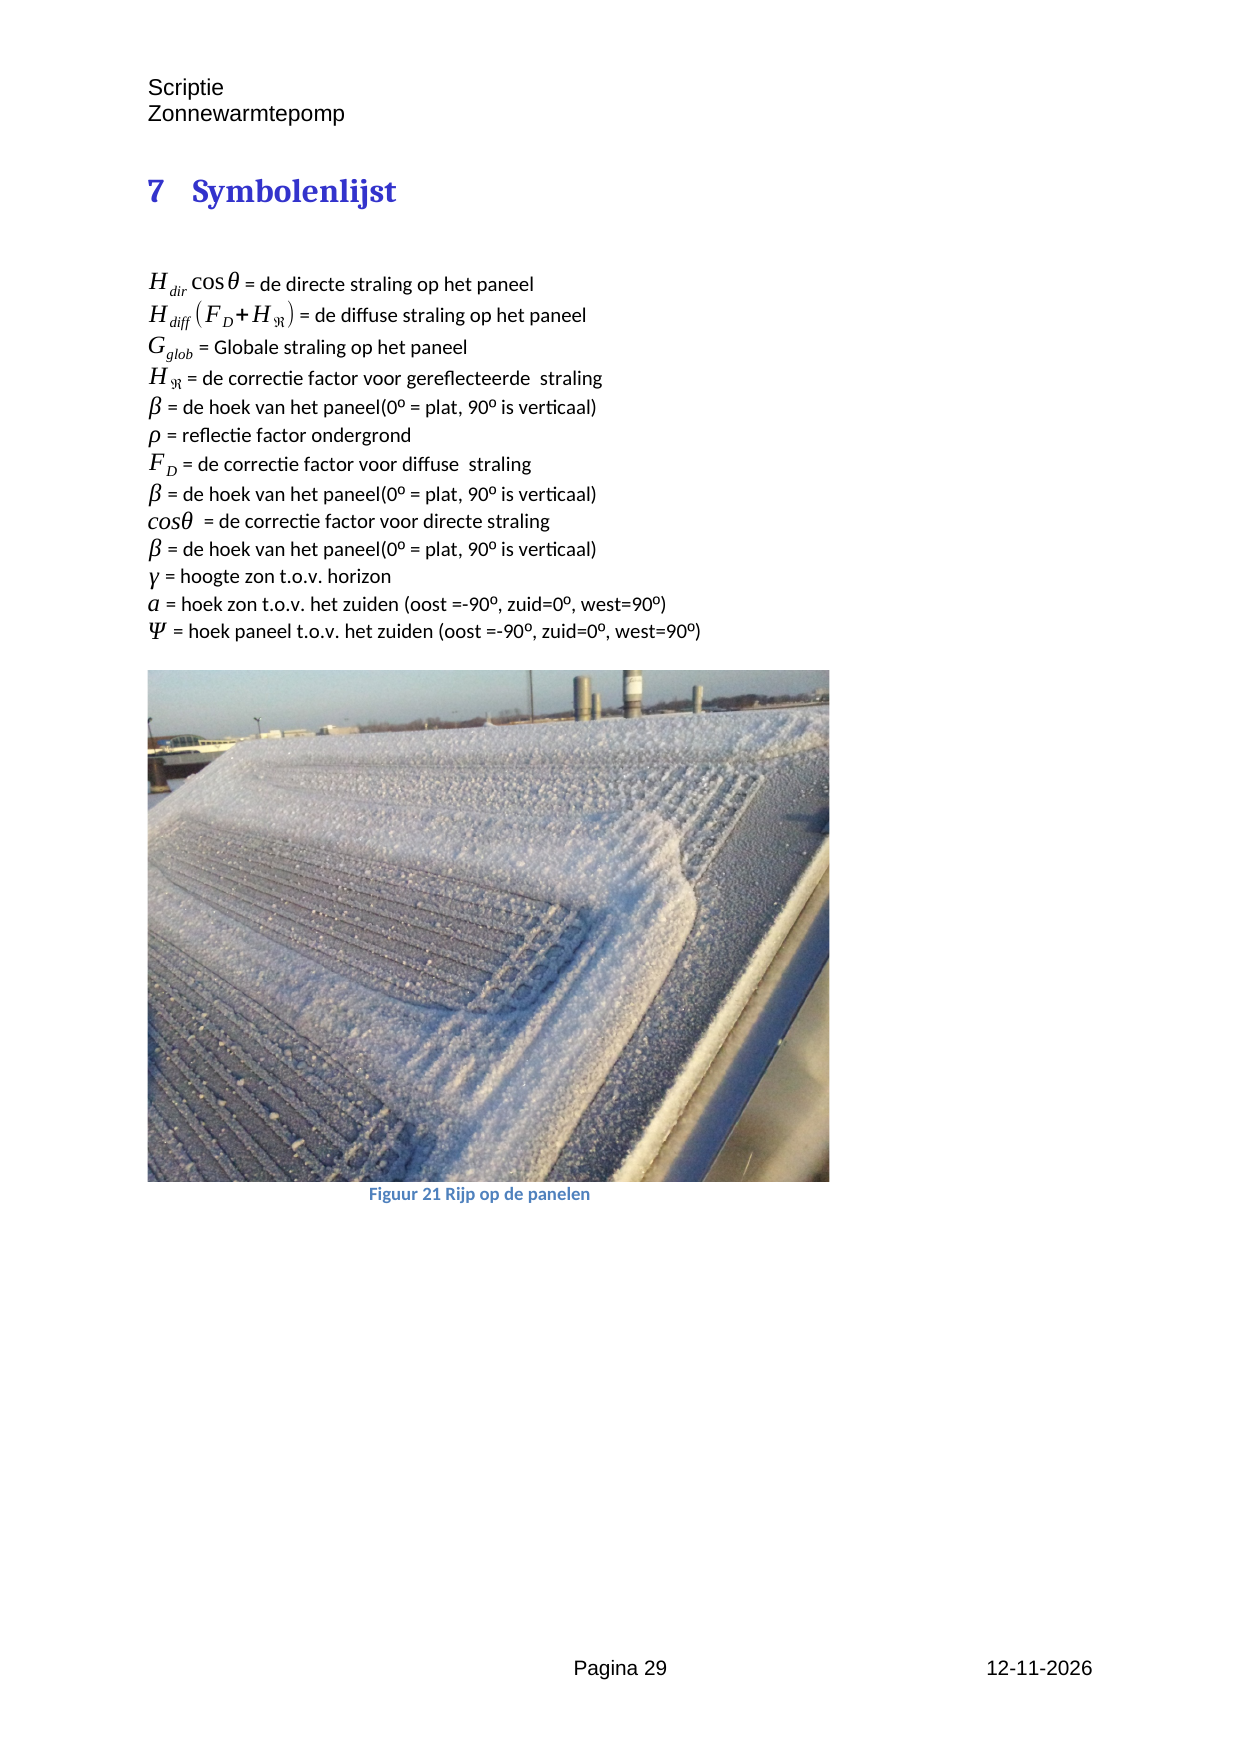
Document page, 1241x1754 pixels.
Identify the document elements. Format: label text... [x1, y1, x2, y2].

text Figuur 21 Rijp op de panelen [295, 1182, 1137, 1205]
picture [147, 670, 830, 1182]
text = de hoek van het paneel(0º = plat, 90º is verticaal) [148, 535, 1137, 562]
text = de hoek van het paneel(0º = plat, 90º is verticaal) [148, 393, 1137, 421]
text = de correctie factor voor diffuse straling [148, 448, 1137, 480]
text = hoek paneel t.o.v. het zuiden (oost =-90º, zuid=0º, west=90º) [148, 618, 1137, 645]
text = de correctie factor voor directe straling [148, 507, 1137, 535]
text = de correctie factor voor gereflecteerde straling [148, 363, 1137, 393]
text = de directe straling op het paneel [148, 268, 1137, 299]
text = de hoek van het paneel(0º = plat, 90º is verticaal) [148, 480, 1137, 507]
text = Globale straling op het paneel [148, 331, 1137, 363]
text = hoogte zon t.o.v. horizon [148, 562, 1137, 590]
text = hoek zon t.o.v. het zuiden (oost =-90º, zuid=0º, west=90º) [148, 590, 1137, 618]
subtitle Symbolenlijst [148, 173, 1137, 211]
text = reflectie factor ondergrond [148, 421, 1137, 448]
text = de diffuse straling op het paneel [148, 299, 1137, 331]
